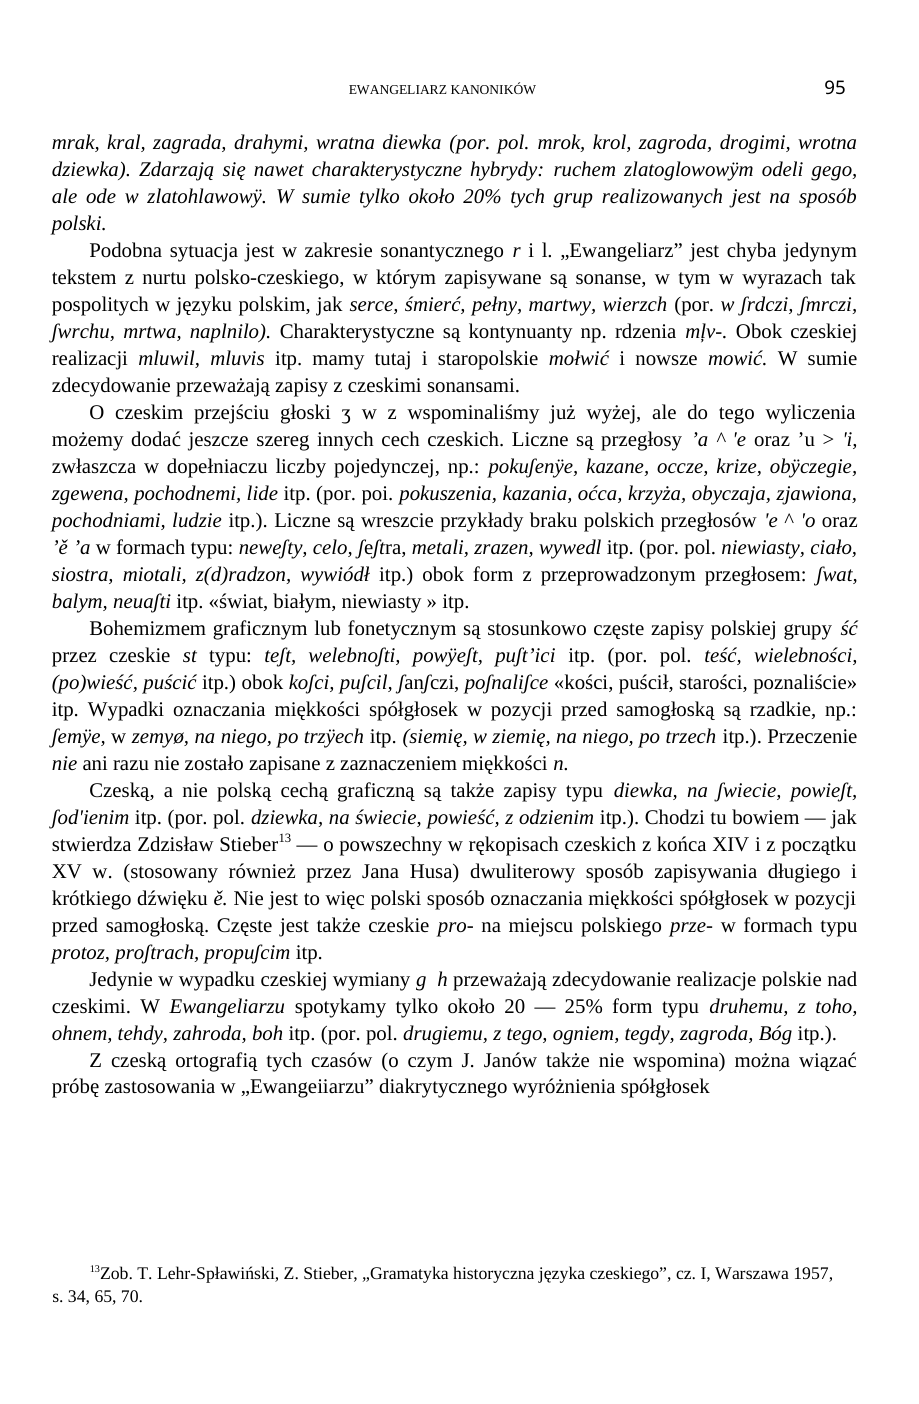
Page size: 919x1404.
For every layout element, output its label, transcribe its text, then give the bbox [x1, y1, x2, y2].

text Podobna sytuacja jest w zakresie sonantycznego r i l. „Ewangeliarz” jest chyba jedynym tekstem z nurtu polsko-czeskiego, w którym zapisywane są sonanse, w tym w wyrazach tak pospolitych w języku polskim, jak serce, śmierć, pełny, martwy, wierzch (por. w ʃrdczi, ʃmrczi, ʃwrchu, mrtwa, naplnilo). Charakterystyczne są kontynuanty np. rdzenia mļv-. Obok czeskiej realizacji mluwil, mluvis itp. mamy tutaj i staropolskie mołwić i nowsze mowić. W sumie zdecydowanie przeważają zapisy z czeskimi sonansami. [52, 236, 858, 398]
text 13Zob. T. Lehr-Spławiński, Z. Stieber, „Gramatyka historyczna języka czeskiego”, cz. I, Warszawa 1957, s. 34, 65, 70. [52, 1261, 849, 1307]
text Czeską, a nie polską cechą graficzną są także zapisy typu diewka, na ʃwiecie, powieʃt, ʃod'ienim itp. (por. pol. dziewka, na świecie, powieść, z odzienim itp.). Chodzi tu bowiem — jak stwierdza Zdzisław Stieber13 — o powszechny w rękopisach czeskich z końca XIV i z początku XV w. (stosowany również przez Jana Husa) dwuliterowy sposób zapisywania długiego i krótkiego dźwięku ě. Nie jest to więc polski sposób oznaczania miękkości spółgłosek w pozycji przed samogłoską. Częste jest także czeskie pro- na miejscu polskiego prze- w formach typu protoz, proʃtrach, propuʃcim itp. [52, 776, 858, 964]
text Bohemizmem graficznym lub fonetycznym są stosunkowo częste zapisy polskiej grupy ść przez czeskie st typu: teʃt, welebnoʃti, powÿeʃt, puʃt’ici itp. (por. pol. teść, wielebności, (po)wieść, puścić itp.) obok koʃci, puʃcil, ʃanʃczi, poʃnaliʃce «kości, puścił, starości, poznaliście» itp. Wypadki oznaczania miękkości spółgłosek w pozycji przed samogłoską są rzadkie, np.: ʃemÿe, w zemyø, na niego, po trzÿech itp. (siemię, w ziemię, na niego, po trzech itp.). Przeczenie nie ani razu nie zostało zapisane z zaznaczeniem miękkości n. [52, 614, 858, 776]
text 95 [824, 79, 846, 98]
text EWANGELIARZ KANONIKÓW [348, 83, 536, 97]
text O czeskim przejściu głoski ʒ w z wspominaliśmy już wyżej, ale do tego wyliczenia możemy dodać jeszcze szereg innych cech czeskich. Liczne są przegłosy ’a ^ 'e oraz ’u > 'i, zwłaszcza w dopełniaczu liczby pojedynczej, np.: pokuʃenÿe, kazane, occze, krize, obÿczegie, zgewena, pochodnemi, lide itp. (por. poi. pokuszenia, kazania, oćca, krzyża, obyczaja, zjawiona, pochodniami, ludzie itp.). Liczne są wreszcie przykłady braku polskich przegłosów 'e ^ 'o oraz ’ě ’a w formach typu: neweʃty, celo, ʃeʃtra, metali, zrazen, wywedl itp. (por. pol. niewiasty, ciało, siostra, miotali, z(d)radzon, wywiódł itp.) obok form z przeprowadzonym przegłosem: ʃwat, balym, neuaʃti itp. «świat, białym, niewiasty » itp. [52, 398, 858, 614]
text mrak, kral, zagrada, drahymi, wratna diewka (por. pol. mrok, krol, zagroda, drogimi, wrotna dziewka). Zdarzają się nawet charakterystyczne hybrydy: ruchem zlatoglowowÿm odeli gego, ale ode w zlatohlawowÿ. W sumie tylko około 20% tych grup realizowanych jest na sposób polski. [52, 128, 858, 236]
text Jedynie w wypadku czeskiej wymiany g h przeważają zdecydowanie realizacje polskie nad czeskimi. W Ewangeliarzu spotykamy tylko około 20 — 25% form typu druhemu, z toho, ohnem, tehdy, zahroda, boh itp. (por. pol. drugiemu, z tego, ogniem, tegdy, zagroda, Bóg itp.). [52, 964, 858, 1045]
text Z czeską ortografią tych czasów (o czym J. Janów także nie wspomina) można wiązać próbę zastosowania w „Ewangeiiarzu” diakrytycznego wyróżnienia spółgłosek [52, 1045, 858, 1099]
